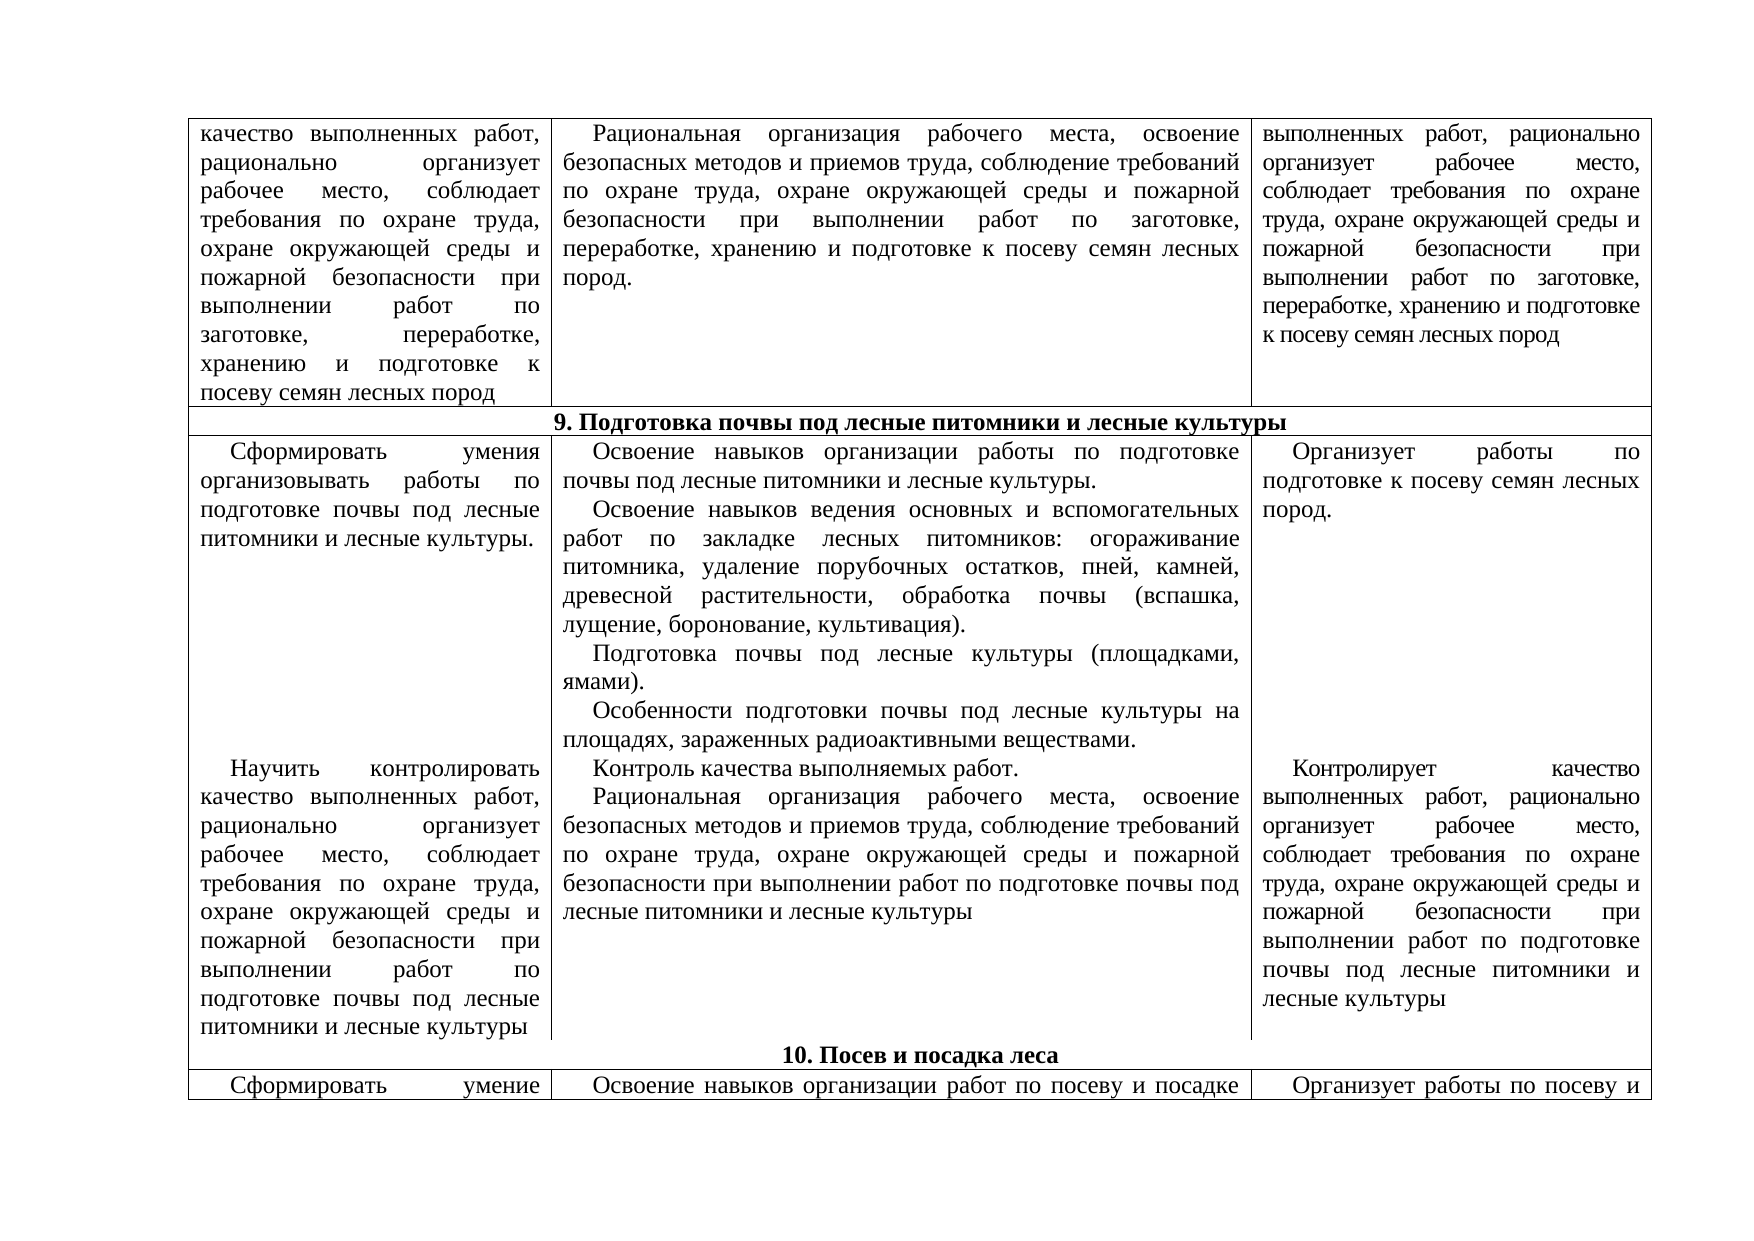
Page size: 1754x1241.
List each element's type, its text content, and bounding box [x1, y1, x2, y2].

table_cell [189, 1070, 551, 1099]
table_cell Контролирует качество выполненных работ, рационально организует рабочее место, соблюдает требования по охране труда, охране окружающей среды и пожарной безопасности при выполнении работ по подготовке почвы под лесные питомники и лесные культуры [1252, 753, 1651, 1040]
table_cell Научить контролировать качество выполненных работ, рационально организует рабочее место, соблюдает требования по охране труда, охране окружающей среды и пожарной безопасности при выполнении работ по подготовке почвы под лесные питомники и лесные культуры [189, 753, 551, 1040]
table_cell Сформировать умения организовывать работы по подготовке почвы под лесные питомники и лесные культуры. [189, 436, 551, 753]
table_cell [189, 119, 551, 406]
table_cell 10. Посев и посадка леса [189, 1040, 1651, 1069]
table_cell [552, 1070, 1251, 1099]
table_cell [552, 119, 1251, 406]
table_cell Контроль качества выполняемых работ. Рациональная организация рабочего места, освоение безопасных методов и приемов труда, соблюдение требований по охране труда, охране окружающей среды и пожарной безопасности при выполнении работ по подготовке почвы под лесные питомники и лесные культуры [552, 753, 1251, 1040]
table_cell Организует работы по подготовке к посеву семян лесных пород. [1252, 436, 1651, 753]
table_cell 9. Подготовка почвы под лесные питомники и лесные культуры [189, 407, 1651, 435]
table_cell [1252, 119, 1651, 406]
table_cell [1252, 1070, 1651, 1099]
table_cell Освоение навыков организации работы по подготовке почвы под лесные питомники и лесные культуры. Освоение навыков ведения основных и вспомогательных работ по закладке лесных питомников: огораживание питомника, удаление порубочных остатков, пней, камней, древесной растительности, обработка почвы (вспашка, лущение, боронование, культивация). Подготовка почвы под лесные культуры (площадками, ямами). Особенности подготовки почвы под лесные культуры на площадях, зараженных радиоактивными веществами. [552, 436, 1251, 753]
